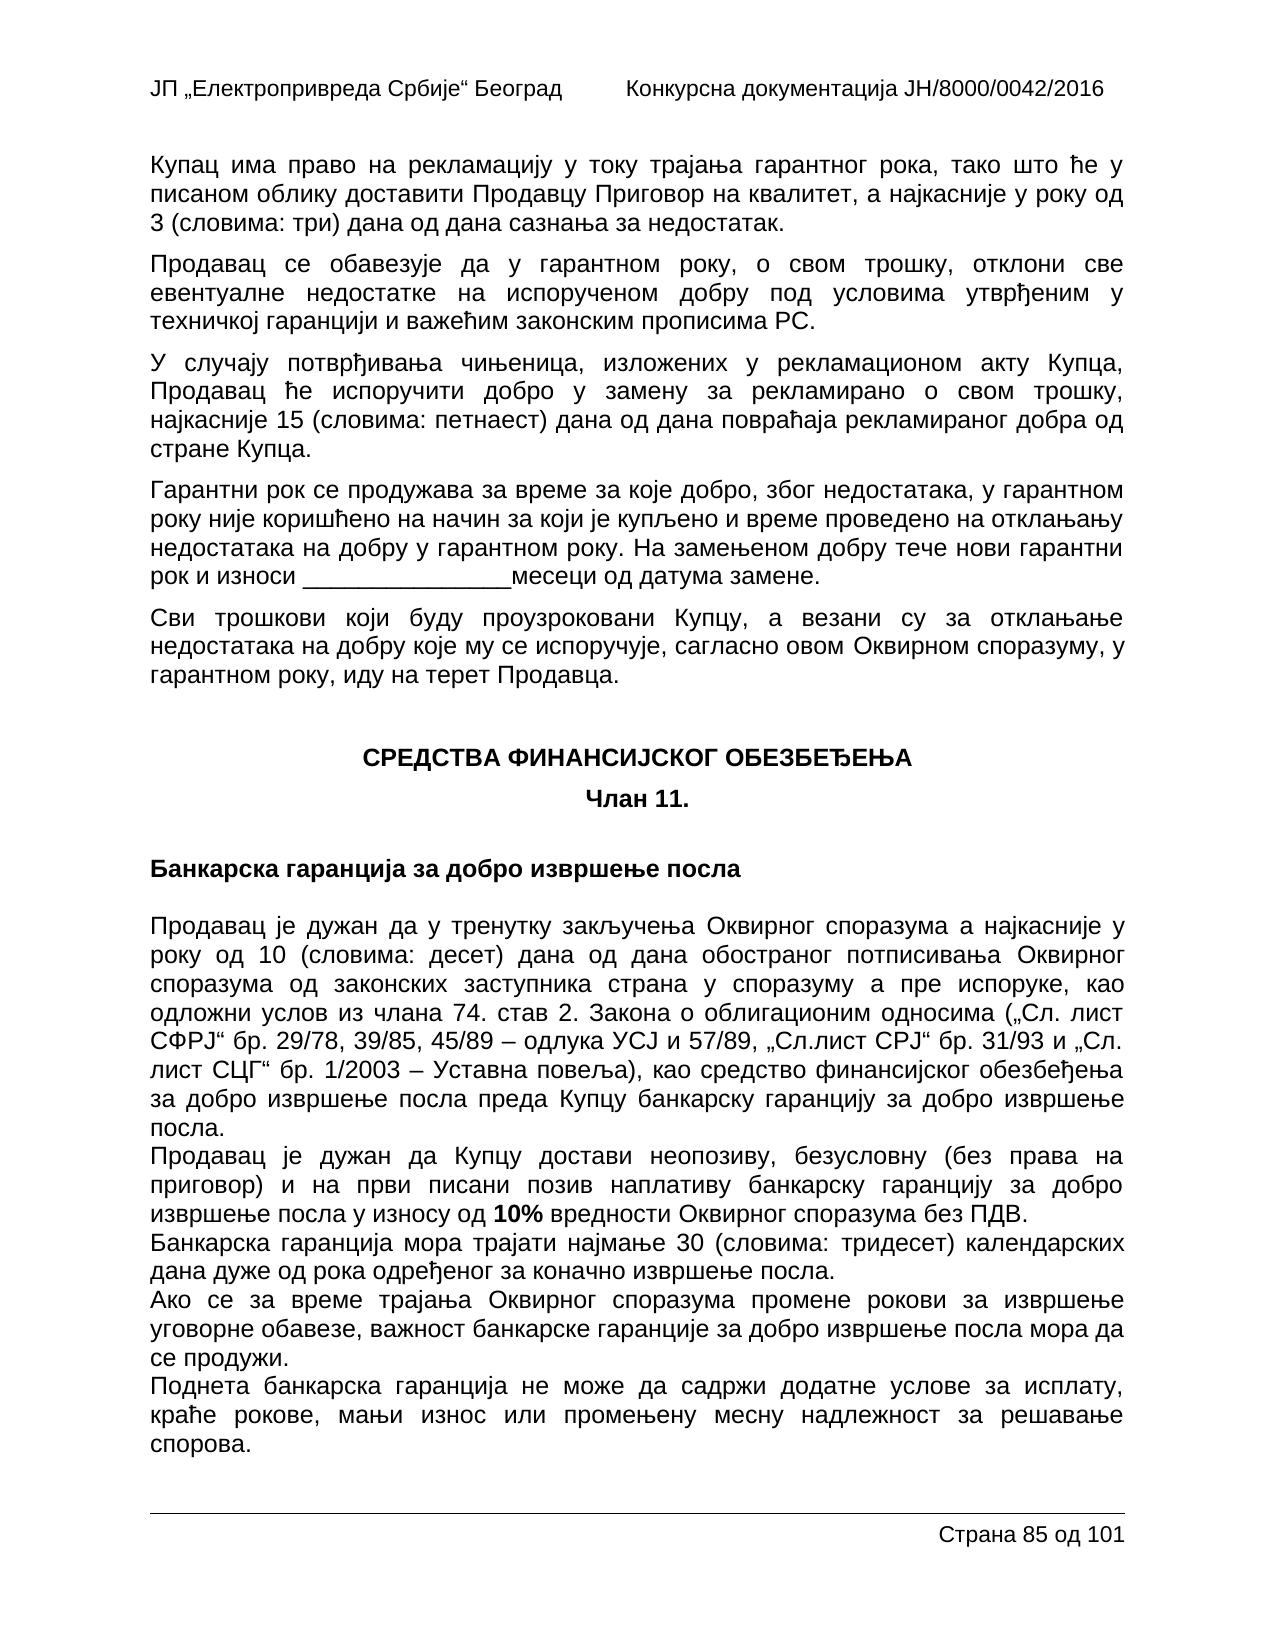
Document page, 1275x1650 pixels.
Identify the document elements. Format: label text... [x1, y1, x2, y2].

text У случају потврђивања чињеница, изложених у рекламационом акту Купца, Продавац ће испоручити добро у замену за рекламирано о свом трошку, најкасније 15 (словима: петнаест) дана од дана повраћаја рекламираног добра од стране Купца. [150, 347, 1125, 462]
text Члан 11. [150, 784, 1125, 812]
text Гарантни рок се продужава за време за које добро, због недостатака, у гарантном року није коришћено на начин за који је купљено и време проведено на отклањању недостатака на добру у гарантном року. На замењеном добру тече нови гарантни рок и износи _______________месеци од датума замене. [150, 475, 1125, 590]
text Банкарска гаранција мора трајати најмање 30 (словима: тридесет) календарских дана дуже од рока одређеног за коначно извршење посла. [150, 1227, 1125, 1285]
text Продавац се обавезује да у гарантном року, о свом трошку, отклони све евентуалне недостатке на испорученом добру под условима утврђеним у техничкој гаранцији и важећим законским прописима РС. [150, 249, 1125, 335]
text Купац има право на рекламацију у току трајања гарантног рока, тако што ће у писаном облику доставити Продавцу Приговор на квалитет, а најкасније у року од 3 (словима: три) дана од дана сазнања за недостатак. [150, 150, 1125, 236]
text Банкарска гаранција за добро извршење посла [150, 854, 1125, 882]
text Поднета банкарска гаранција не може да садржи додатне услове за исплату, краће рокове, мањи износ или промењену месну надлежност за решавање спорова. [150, 1371, 1125, 1457]
text Продавац је дужан да у тренутку закључења Оквирног споразума а најкасније у року од 10 (словима: десет) дана од дана обостраног потписивања Оквирног споразума од законских заступника страна у споразуму а пре испоруке, као одложни услов из члана 74. став 2. Закона о облигационим односима („Сл. лист СФРЈ“ бр. 29/78, 39/85, 45/89 – одлука УСЈ и 57/89, „Сл.лист СРЈ“ бр. 31/93 и „Сл. лист СЦГ“ бр. 1/2003 – Уставна повеља), као средство финансијског обезбеђења за добро извршење посла преда Купцу банкарску гаранцију за добро извршење посла. [150, 911, 1125, 1141]
text Сви трошкови који буду проузроковани Купцу, а везани су за отклањање недостатака на добру које му се испоручује, сагласно овом Оквирном споразуму, у гарантном року, иду на терет Продавца. [150, 602, 1125, 689]
text Продавац је дужан да Купцу достави неопозиву, безусловну (без права на приговор) и на први писани позив наплативу банкарску гаранцију за добро извршење посла у износу од 10% вредности Оквирног споразума без ПДВ. [150, 1141, 1125, 1227]
text СРЕДСТВА ФИНАНСИЈСКОГ ОБЕЗБЕЂЕЊА [150, 742, 1125, 771]
text Ако се за време трајања Оквирног споразума промене рокови за извршење уговорне обавезе, важност банкарске гаранције за добро извршење посла мора да се продужи. [150, 1285, 1125, 1371]
